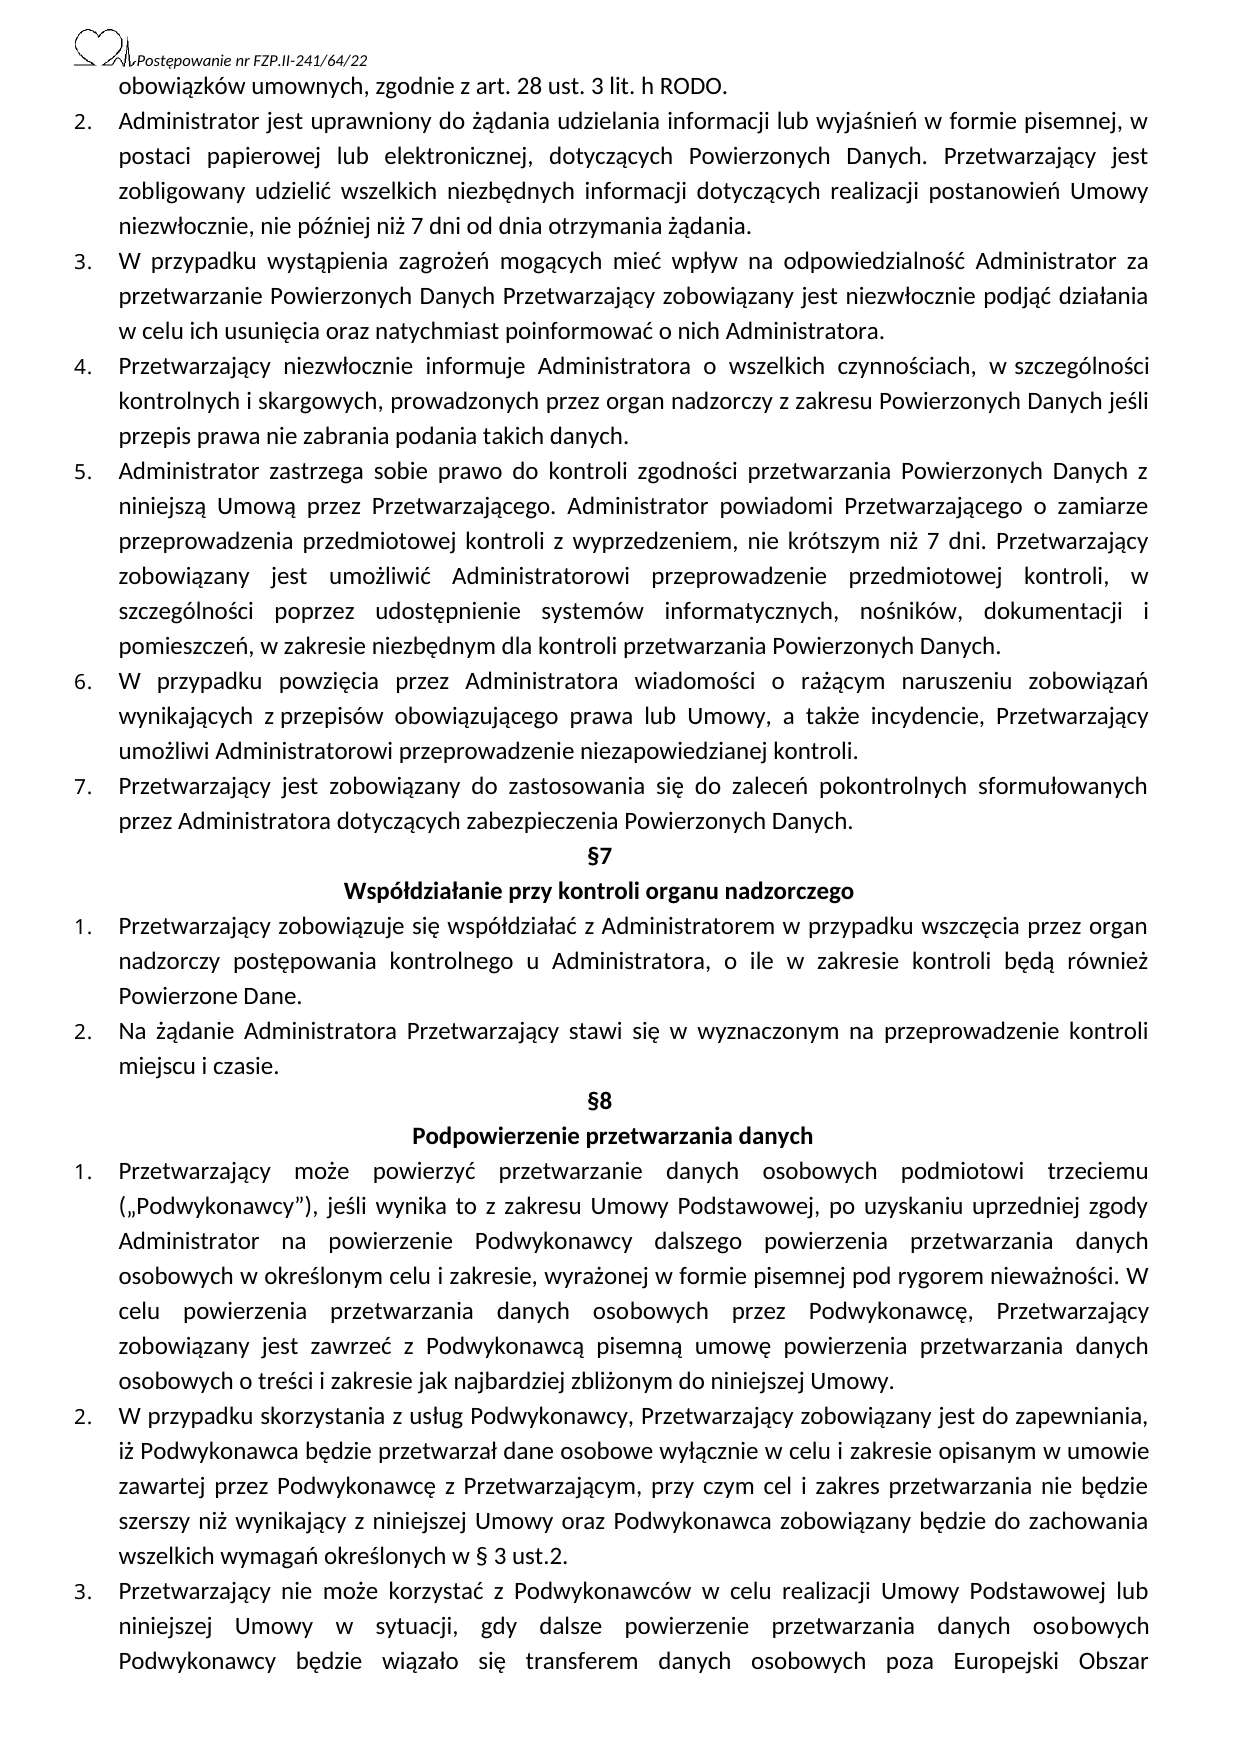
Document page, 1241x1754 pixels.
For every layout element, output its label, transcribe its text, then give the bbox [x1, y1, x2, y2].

list W przypadku wystąpienia zagrożeń mogących mieć wpływ na odpowiedzialność Administrator za przetwarzanie Powierzonych Danych Przetwarzający zobowiązany jest niezwłocznie podjąć działania w celu ich usunięcia oraz natychmiast poinformować o nich Administratora. [74, 245, 1150, 346]
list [74, 70, 1150, 101]
list Przetwarzający może powierzyć przetwarzanie danych osobowych podmiotowi trzeciemu („Podwykonawcy”), jeśli wynika to z zakresu Umowy Podstawowej, po uzyskaniu uprzedniej zgody Administrator na powierzenie Podwykonawcy dalszego powierzenia przetwarzania danych osobowych w określonym celu i zakresie, wyrażonej w formie pisemnej pod rygorem nieważności. W celu powierzenia przetwarzania danych osobowych przez Podwykonawcę, Przetwarzający zobowiązany jest zawrzeć z Podwykonawcą pisemną umowę powierzenia przetwarzania danych osobowych o treści i zakresie jak najbardziej zbliżonym do niniejszej Umowy. [74, 1155, 1150, 1396]
list Na żądanie Administratora Przetwarzający stawi się w wyznaczonym na przeprowadzenie kontroli miejscu i czasie. [74, 1015, 1150, 1081]
text §7 [74, 840, 1125, 871]
list Przetwarzający zobowiązuje się współdziałać z Administratorem w przypadku wszczęcia przez organ nadzorczy postępowania kontrolnego u Administratora, o ile w zakresie kontroli będą również Powierzone Dane. [74, 910, 1150, 1011]
text §8 [74, 1085, 1125, 1116]
list W przypadku powzięcia przez Administratora wiadomości o rażącym naruszeniu zobowiązań wynikających z przepisów obowiązującego prawa lub Umowy, a także incydencie, Przetwarzający umożliwi Administratorowi przeprowadzenie niezapowiedzianej kontroli. [74, 665, 1150, 766]
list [74, 1575, 1150, 1676]
text Współdziałanie przy kontroli organu nadzorczego [74, 875, 1124, 906]
list W przypadku skorzystania z usług Podwykonawcy, Przetwarzający zobowiązany jest do zapewniania, iż Podwykonawca będzie przetwarzał dane osobowe wyłącznie w celu i zakresie opisanym w umowie zawartej przez Podwykonawcę z Przetwarzającym, przy czym cel i zakres przetwarzania nie będzie szerszy niż wynikający z niniejszej Umowy oraz Podwykonawca zobowiązany będzie do zachowania wszelkich wymagań określonych w § 3 ust.2. [74, 1400, 1150, 1571]
list Administrator zastrzega sobie prawo do kontroli zgodności przetwarzania Powierzonych Danych z niniejszą Umową przez Przetwarzającego. Administrator powiadomi Przetwarzającego o zamiarze przeprowadzenia przedmiotowej kontroli z wyprzedzeniem, nie krótszym niż 7 dni. Przetwarzający zobowiązany jest umożliwić Administratorowi przeprowadzenie przedmiotowej kontroli, w szczególności poprzez udostępnienie systemów informatycznych, nośników, dokumentacji i pomieszczeń, w zakresie niezbędnym dla kontroli przetwarzania Powierzonych Danych. [74, 455, 1150, 661]
list Przetwarzający niezwłocznie informuje Administratora o wszelkich czynnościach, w szczególności kontrolnych i skargowych, prowadzonych przez organ nadzorczy z zakresu Powierzonych Danych jeśli przepis prawa nie zabrania podania takich danych. [74, 350, 1150, 451]
text Podpowierzenie przetwarzania danych [74, 1120, 1152, 1151]
list Przetwarzający jest zobowiązany do zastosowania się do zaleceń pokontrolnych sformułowanych przez Administratora dotyczących zabezpieczenia Powierzonych Danych. [74, 770, 1150, 836]
picture [73, 29, 137, 67]
list Administrator jest uprawniony do żądania udzielania informacji lub wyjaśnień w formie pisemnej, w postaci papierowej lub elektronicznej, dotyczących Powierzonych Danych. Przetwarzający jest zobligowany udzielić wszelkich niezbędnych informacji dotyczących realizacji postanowień Umowy niezwłocznie, nie później niż 7 dni od dnia otrzymania żądania. [74, 105, 1150, 241]
